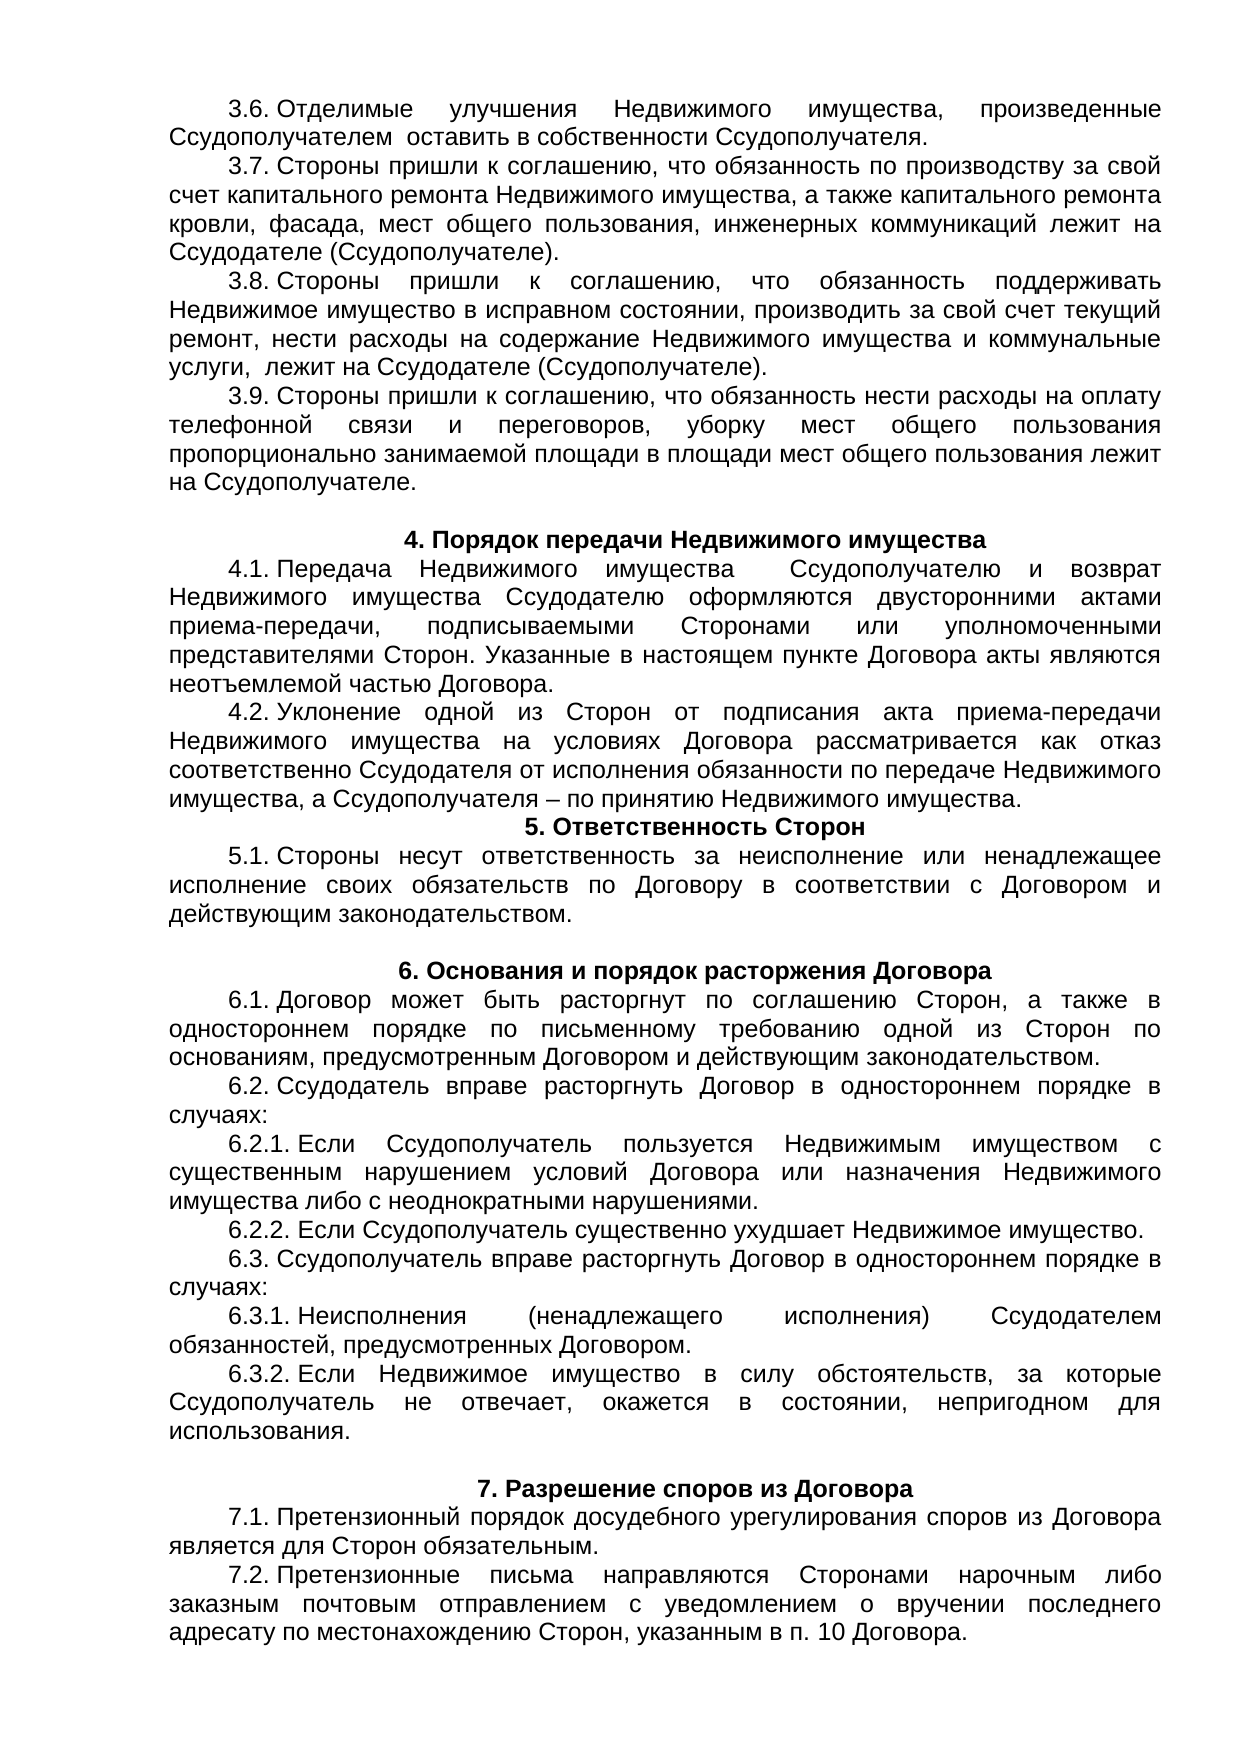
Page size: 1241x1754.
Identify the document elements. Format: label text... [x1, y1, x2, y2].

text 6.2.1. Если Ссудополучатель пользуется Недвижимым имуществом с существенным нарушением условий Договора или назначения Недвижимого имущества либо с неоднократными нарушениями. [169, 1129, 1162, 1215]
text 6.3. Ссудополучатель вправе расторгнуть Договор в одностороннем порядке в случаях: [169, 1244, 1162, 1301]
text 3.6. Отделимые улучшения Недвижимого имущества, произведенные Ссудополучателем оставить в собственности Ссудополучателя. [169, 94, 1162, 151]
text 3.8. Стороны пришли к соглашению, что обязанность поддерживать Недвижимое имущество в исправном состоянии, производить за свой счет текущий ремонт, нести расходы на содержание Недвижимого имущества и коммунальные услуги, лежит на Ссудодателе (Ссудополучателе). [169, 266, 1162, 381]
text 3.9. Стороны пришли к соглашению, что обязанность нести расходы на оплату телефонной связи и переговоров, уборку мест общего пользования пропорционально занимаемой площади в площади мест общего пользования лежит на Ссудополучателе. [169, 381, 1162, 496]
text 6.2. Ссудодатель вправе расторгнуть Договор в одностороннем порядке в случаях: [169, 1071, 1162, 1129]
text 6.3.2. Если Недвижимое имущество в силу обстоятельств, за которые Ссудополучатель не отвечает, окажется в состоянии, непригодном для использования. [169, 1359, 1162, 1445]
text 5.1. Стороны несут ответственность за неисполнение или ненадлежащее исполнение своих обязательств по Договору в соответствии с Договором и действующим законодательством. [169, 841, 1162, 927]
text 6.2.2. Если Ссудополучатель существенно ухудшает Недвижимое имущество. [169, 1215, 1162, 1244]
text 7. Разрешение споров из Договора [169, 1474, 1162, 1502]
text 4.1. Передача Недвижимого имущества Ссудополучателю и возврат Недвижимого имущества Ссудодателю оформляются двусторонними актами приема-передачи, подписываемыми Сторонами или уполномоченными представителями Сторон. Указанные в настоящем пункте Договора акты являются неотъемлемой частью Договора. [169, 554, 1162, 697]
text 7.1. Претензионный порядок досудебного урегулирования споров из Договора является для Сторон обязательным. [169, 1502, 1162, 1560]
text 6. Основания и порядок расторжения Договора [169, 956, 1162, 985]
subtitle 4. Порядок передачи Недвижимого имущества [169, 525, 1162, 554]
text 4.2. Уклонение одной из Сторон от подписания акта приема-передачи Недвижимого имущества на условиях Договора рассматривается как отказ соответственно Ссудодателя от исполнения обязанности по передаче Недвижимого имущества, а Ссудополучателя – по принятию Недвижимого имущества. [169, 697, 1162, 812]
text 6.1. Договор может быть расторгнут по соглашению Сторон, а также в одностороннем порядке по письменному требованию одной из Сторон по основаниям, предусмотренным Договором и действующим законодательством. [169, 985, 1162, 1071]
text 7.2. Претензионные письма направляются Сторонами нарочным либо заказным почтовым отправлением с уведомлением о вручении последнего адресату по местонахождению Сторон, указанным в п. 10 Договора. [169, 1560, 1162, 1646]
text 5. Ответственность Сторон [169, 812, 1162, 841]
text 3.7. Стороны пришли к соглашению, что обязанность по производству за свой счет капитального ремонта Недвижимого имущества, а также капитального ремонта кровли, фасада, мест общего пользования, инженерных коммуникаций лежит на Ссудодателе (Ссудополучателе). [169, 151, 1162, 266]
text 6.3.1. Неисполнения (ненадлежащего исполнения) Ссудодателем обязанностей, предусмотренных Договором. [169, 1301, 1162, 1359]
